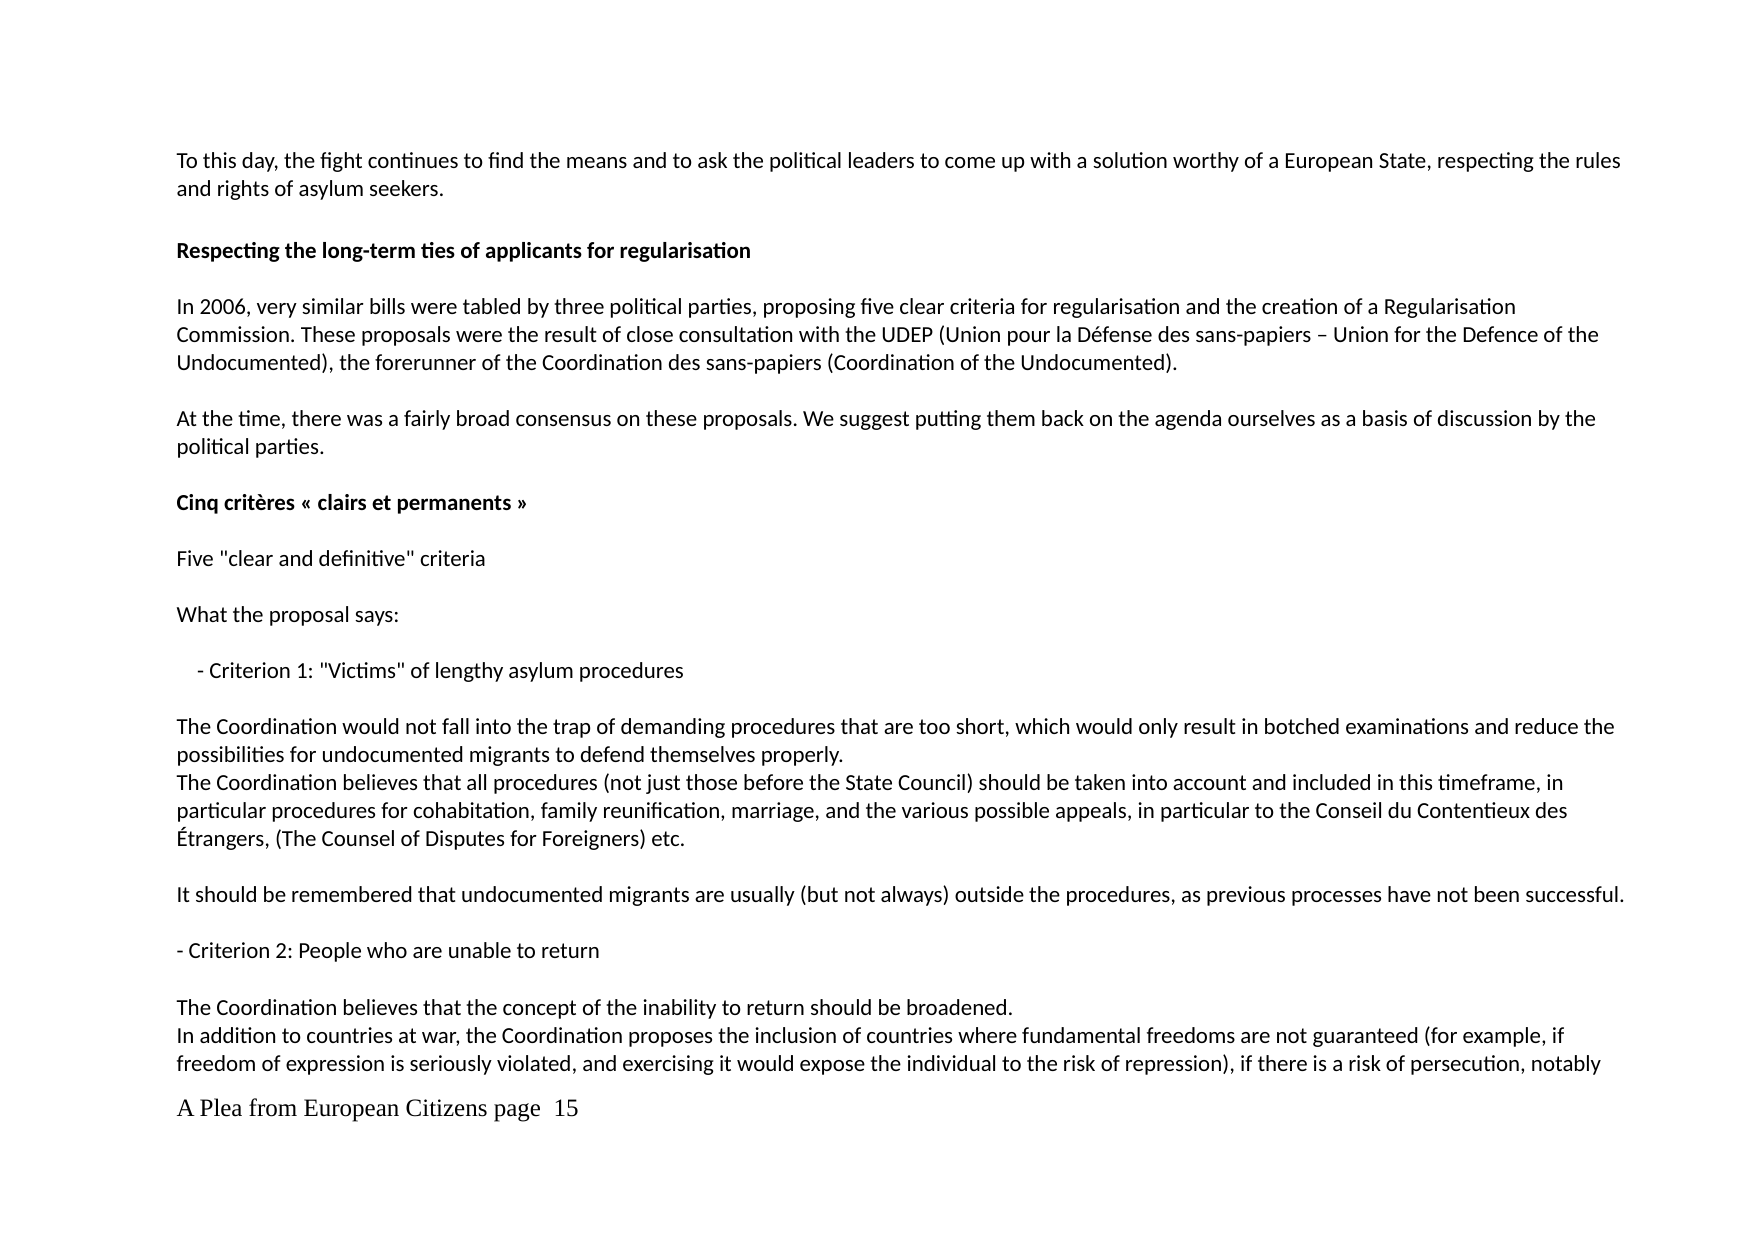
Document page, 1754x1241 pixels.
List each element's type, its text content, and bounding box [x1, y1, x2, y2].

text It should be remembered that undocumented migrants are usually (but not always) outside the procedures, as previous processes have not been successful. [176, 853, 1636, 909]
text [176, 937, 1636, 1077]
text At the time, there was a fairly broad consensus on these proposals. We suggest putting them back on the agenda ourselves as a basis of discussion by the political parties. [176, 376, 1636, 460]
text Five "clear and definitive" criteria What the proposal says: - Criterion 1: "Victims" of lengthy asylum procedures The Coordination would not fall into the trap of demanding procedures that are too short, which would only result in botched examinations and reduce the possibilities for undocumented migrants to defend themselves properly. The Coordination believes that all procedures (not just those before the State Council) should be taken into account and included in this timeframe, in particular procedures for cohabitation, family reunification, marriage, and the various possible appeals, in particular to the Conseil du Contentieux des Étrangers, (The Counsel of Disputes for Foreigners) etc. [176, 544, 1636, 853]
text Respecting the long-term ties of applicants for regularisation In 2006, very similar bills were tabled by three political parties, proposing five clear criteria for regularisation and the creation of a Regularisation Commission. These proposals were the result of close consultation with the UDEP (Union pour la Défense des sans-papiers – Union for the Defence of the Undocumented), the forerunner of the Coordination des sans-papiers (Coordination of the Undocumented). [176, 236, 1636, 376]
text Cinq critères « clairs et permanents » [176, 488, 1636, 516]
text To this day, the fight continues to find the means and to ask the political leaders to come up with a solution worthy of a European State, respecting the rules and rights of asylum seekers. [176, 118, 1636, 202]
